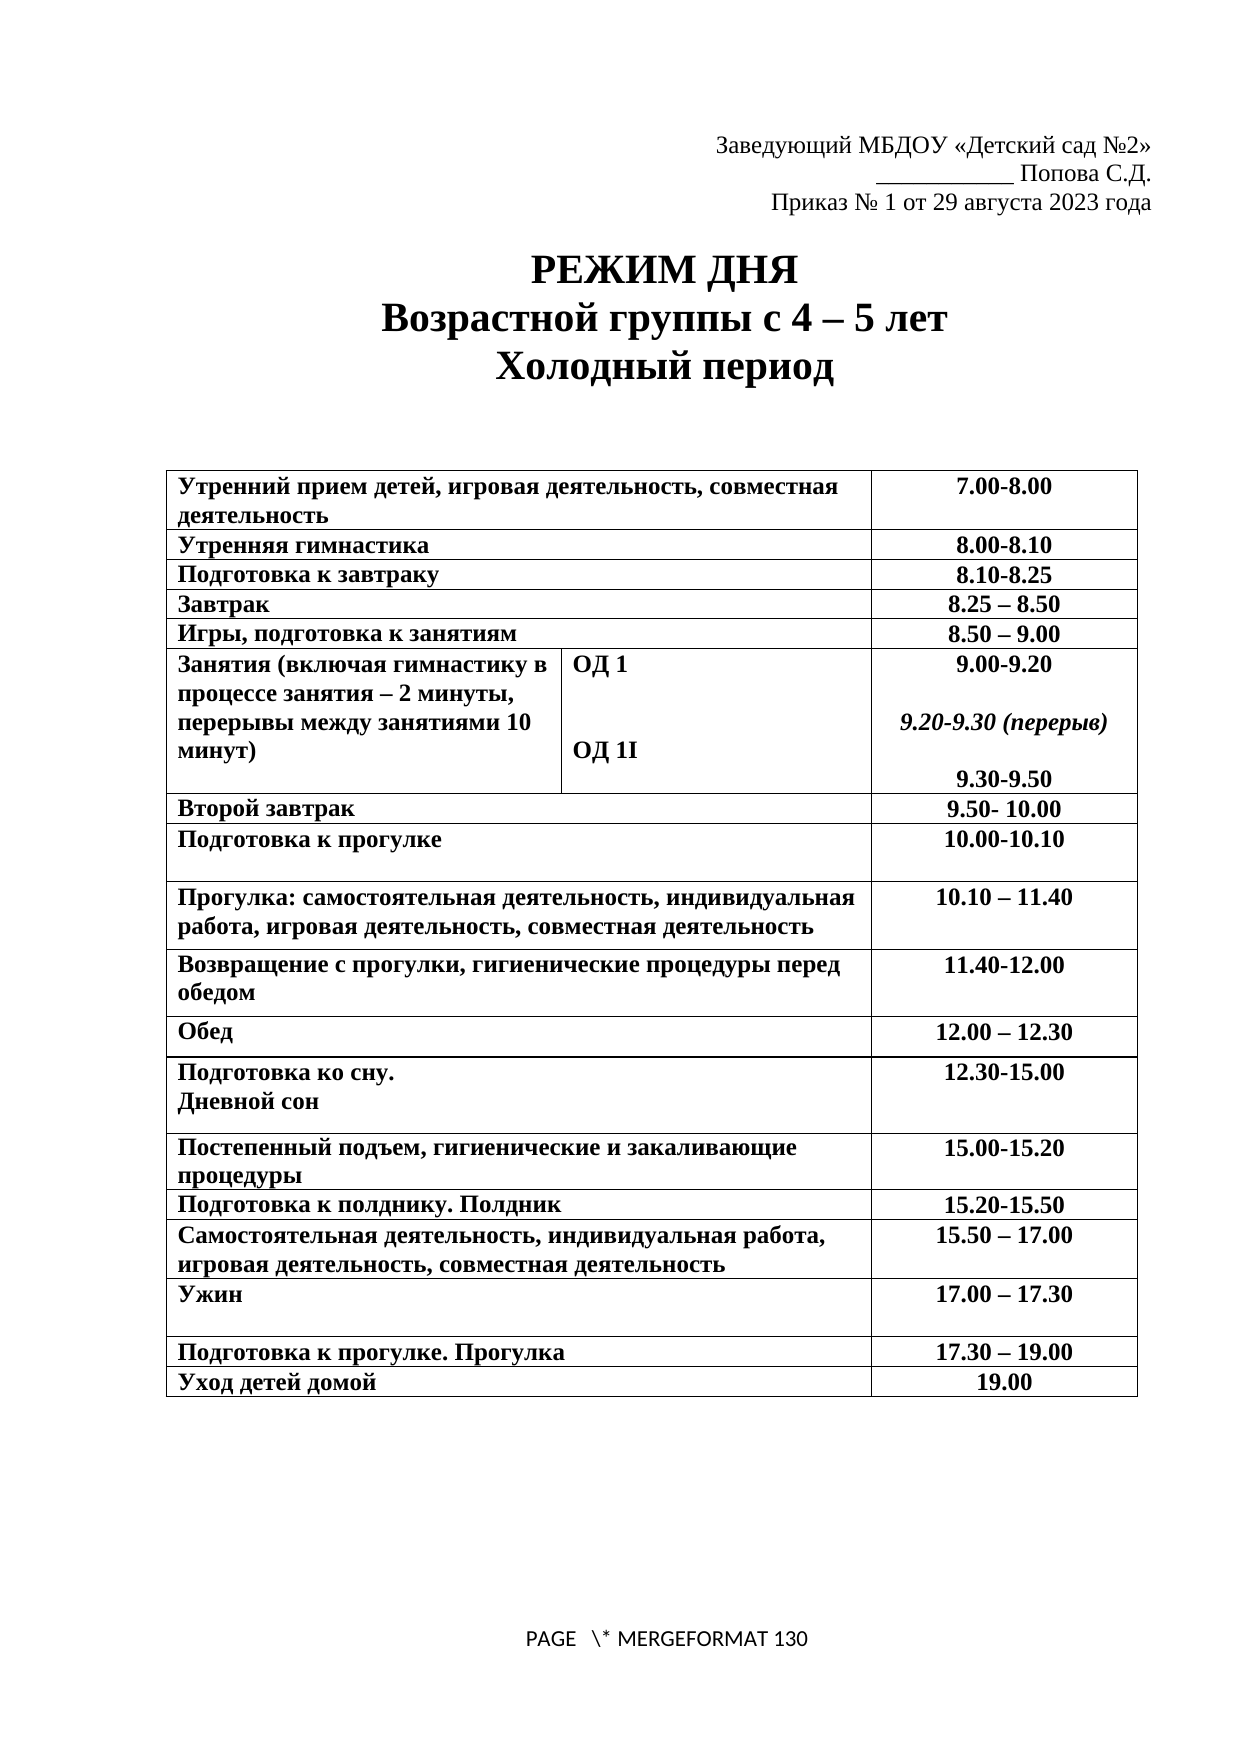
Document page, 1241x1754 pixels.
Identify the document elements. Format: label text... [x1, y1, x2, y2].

text Заведующий МБДОУ «Детский сад №2» [177, 130, 1152, 158]
table_cell ОД 1 ОД 1I [562, 649, 871, 793]
table_cell 17.00 – 17.30 [872, 1279, 1137, 1336]
table_cell 8.25 – 8.50 [872, 590, 1137, 618]
table_cell 15.50 – 17.00 [872, 1220, 1137, 1278]
table_cell Занятия (включая гимнастику в процессе занятия – 2 минуты, перерывы между занятиями 10 минут) [167, 649, 561, 793]
table_cell 12.00 – 12.30 [872, 1017, 1137, 1056]
table_cell Подготовка к завтраку [167, 560, 871, 588]
table_cell Подготовка к полднику. Полдник [167, 1190, 871, 1219]
table_cell Игры, подготовка к занятиям [167, 619, 871, 648]
table_cell Подготовка к прогулке. Прогулка [167, 1337, 871, 1366]
table_cell Утренняя гимнастика [167, 530, 871, 559]
text РЕЖИМ ДНЯ [177, 245, 1152, 293]
table_cell 15.20-15.50 [872, 1190, 1137, 1219]
table_cell Ужин [167, 1279, 871, 1336]
table_cell Прогулка: самостоятельная деятельность, индивидуальная работа, игровая деятельность, совместная деятельность [167, 882, 871, 949]
table_cell 10.10 – 11.40 [872, 882, 1137, 949]
table_cell Подготовка ко сну. Дневной сон [167, 1058, 871, 1132]
table_cell 10.00-10.10 [872, 824, 1137, 881]
table_cell 8.50 – 9.00 [872, 619, 1137, 648]
table_header 7.00-8.00 [872, 471, 1137, 529]
table_cell Подготовка к прогулке [167, 824, 871, 881]
text Приказ № 1 от 29 августа 2023 года [177, 187, 1152, 216]
table_cell Постепенный подъем, гигиенические и закаливающие процедуры [167, 1134, 871, 1189]
table_cell Самостоятельная деятельность, индивидуальная работа, игровая деятельность, совместная деятельность [167, 1220, 871, 1278]
table_cell Обед [167, 1017, 871, 1056]
table_cell 9.00-9.20 9.20-9.30 (перерыв) 9.30-9.50 [872, 649, 1137, 793]
text Холодный период [177, 341, 1152, 388]
table_cell 11.40-12.00 [872, 950, 1137, 1016]
text ___________ Попова С.Д. [177, 158, 1152, 187]
table_cell 9.50- 10.00 [872, 794, 1137, 823]
text Возрастной группы с 4 – 5 лет [177, 293, 1152, 341]
table_header Утренний прием детей, игровая деятельность, совместная деятельность [167, 471, 871, 529]
table_cell 8.00-8.10 [872, 530, 1137, 559]
table_cell 19.00 [872, 1367, 1137, 1396]
table_cell Возвращение с прогулки, гигиенические процедуры перед обедом [167, 950, 871, 1016]
table_cell Второй завтрак [167, 794, 871, 823]
table_cell Завтрак [167, 590, 871, 618]
table_cell 8.10-8.25 [872, 560, 1137, 588]
table_cell 15.00-15.20 [872, 1134, 1137, 1189]
table_cell Уход детей домой [167, 1367, 871, 1396]
table_cell 17.30 – 19.00 [872, 1337, 1137, 1366]
table_cell 12.30-15.00 [872, 1058, 1137, 1132]
